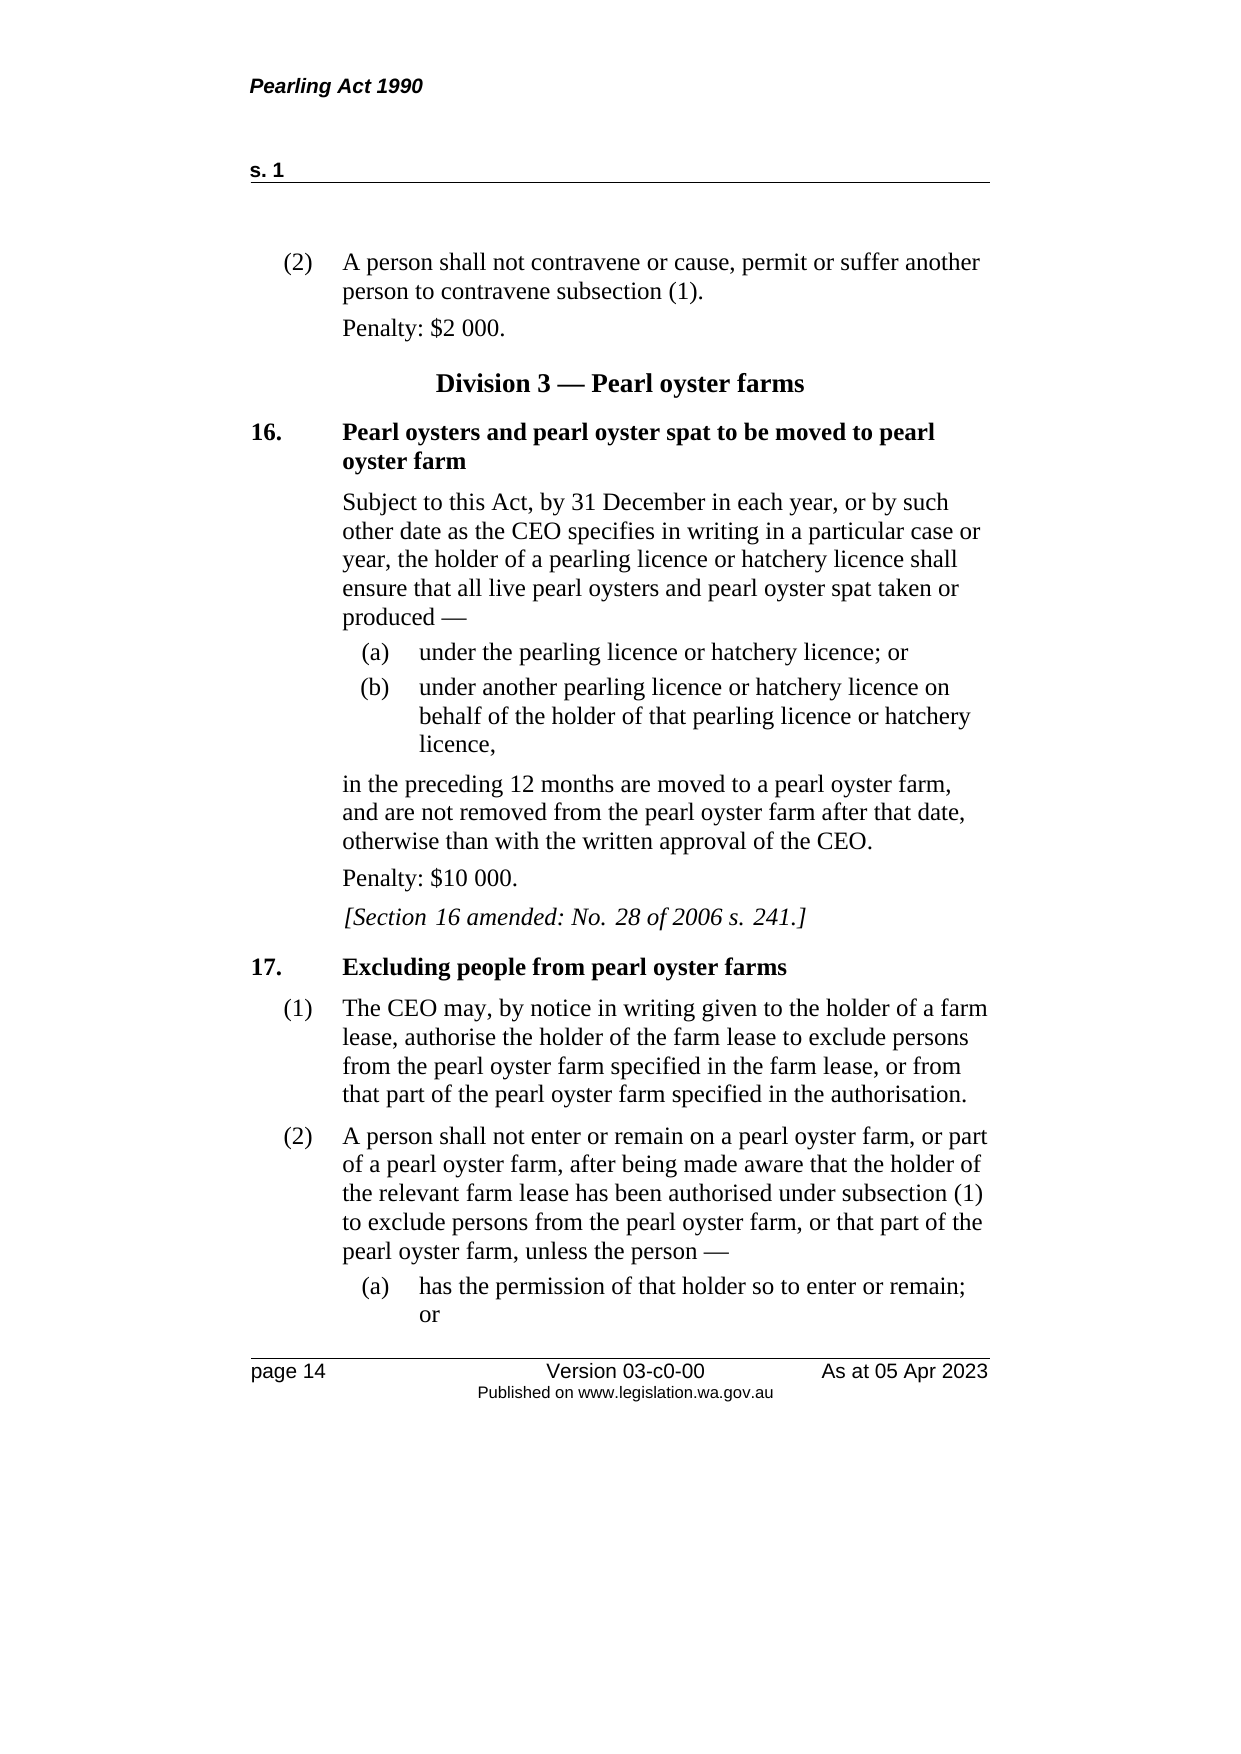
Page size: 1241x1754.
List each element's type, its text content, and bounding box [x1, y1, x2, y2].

text (2) A person shall not enter or remain on a pearl oyster farm, or part of a pearl oyster farm, after being made aware that the holder of the relevant farm lease has been authorised under subsection (1) to exclude persons from the pearl oyster farm, or that part of the pearl oyster farm, unless the person — [251, 1121, 990, 1264]
text (2) A person shall not contravene or cause, permit or suffer another person to contravene subsection (1). [251, 247, 990, 305]
text (a) has the permission of that holder so to enter or remain; or [251, 1271, 990, 1328]
text in the preceding 12 months are moved to a pearl oyster farm, and are not removed from the pearl oyster farm after that date, otherwise than with the written approval of the CEO. [251, 769, 990, 855]
subtitle 17. Excluding people from pearl oyster farms [251, 952, 990, 981]
text Penalty: $2 000. [251, 313, 990, 342]
text [Section 16 amended: No. 28 of 2006 s. 241.] [251, 902, 990, 931]
subtitle Division 3 — Pearl oyster farms [251, 367, 990, 398]
text Penalty: $10 000. [251, 863, 990, 892]
text (1) The CEO may, by notice in writing given to the holder of a farm lease, authorise the holder of the farm lease to exclude persons from the pearl oyster farm specified in the farm lease, or from that part of the pearl oyster farm specified in the authorisation. [251, 993, 990, 1108]
text (b) under another pearling licence or hatchery licence on behalf of the holder of that pearling licence or hatchery licence, [251, 672, 990, 758]
text Subject to this Act, by 31 December in each year, or by such other date as the CEO specifies in writing in a particular case or year, the holder of a pearling licence or hatchery licence shall ensure that all live pearl oysters and pearl oyster spat taken or produced — [251, 487, 990, 631]
text (a) under the pearling licence or hatchery licence; or [251, 637, 990, 666]
subtitle 16. Pearl oysters and pearl oyster spat to be moved to pearl oyster farm [251, 417, 990, 474]
